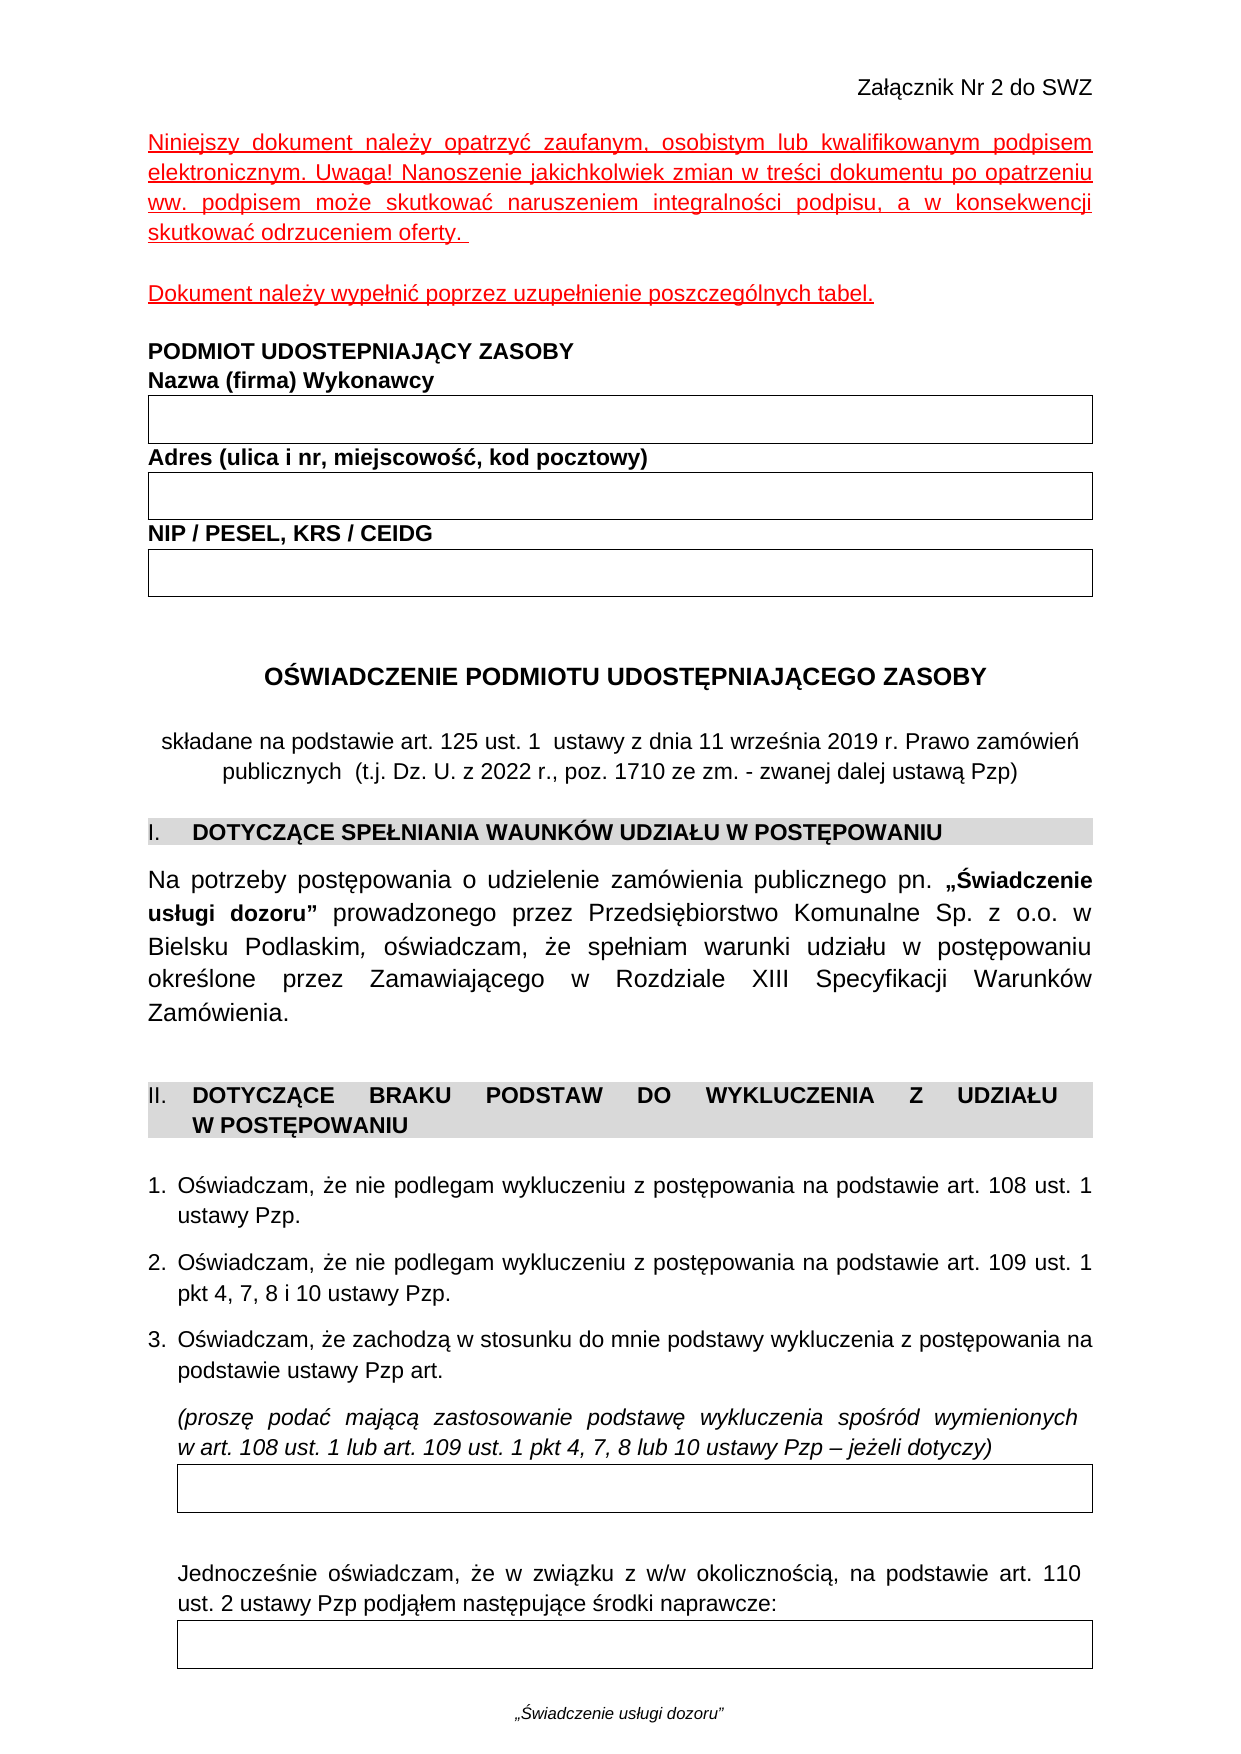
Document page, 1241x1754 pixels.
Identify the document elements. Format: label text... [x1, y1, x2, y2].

list Oświadczam, że nie podlegam wykluczeniu z postępowania na podstawie art. 109 ust. 1 pkt 4, 7, 8 i 10 ustawy Pzp. [148, 1249, 1093, 1306]
list (proszę podać mającą zastosowanie podstawę wykluczenia spośród wymienionych w art. 108 ust. 1 lub art. 109 ust. 1 pkt 4, 7, 8 lub 10 ustawy Pzp – jeżeli dotyczy) [177, 1403, 1093, 1460]
table_header [178, 1621, 1092, 1668]
list DOTYCZĄCE BRAKU PODSTAW DO WYKLUCZENIA Z UDZIAŁU W POSTĘPOWANIU [148, 1082, 1093, 1138]
table_header [149, 473, 1092, 519]
text Dokument należy wypełnić poprzez uzupełnienie poszczególnych tabel. [148, 279, 1093, 306]
text składane na podstawie art. 125 ust. 1 ustawy z dnia 11 września 2019 r. Prawo zamówień publicznych (t.j. Dz. U. z 2022 r., poz. 1710 ze zm. - zwanej dalej ustawą Pzp) [148, 728, 1093, 784]
text Niniejszy dokument należy opatrzyć zaufanym, osobistym lub kwalifikowanym podpisem elektronicznym. Uwaga! Nanoszenie jakichkolwiek zmian w treści dokumentu po opatrzeniu ww. podpisem może skutkować naruszeniem integralności podpisu, a w konsekwencji skutkować odrzuceniem oferty. [148, 153, 1093, 181]
text Na potrzeby postępowania o udzielenie zamówienia publicznego pn. „Świadczenie usługi dozoru” prowadzonego przez Przedsiębiorstwo Komunalne Sp. z o.o. w Bielsku Podlaskim, oświadczam, że spełniam warunki udziału w postępowaniu określone przez Zamawiającego w Rozdziale XIII Specyfikacji Warunków Zamówienia. [148, 865, 1093, 1026]
text Adres (ulica i nr, miejscowość, kod pocztowy) [148, 444, 1093, 470]
text Niniejszy dokument należy opatrzyć zaufanym, osobistym lub kwalifikowanym podpisem elektronicznym. Uwaga! Nanoszenie jakichkolwiek zmian w treści dokumentu po opatrzeniu ww. podpisem może skutkować naruszeniem integralności podpisu, a w konsekwencji skutkować odrzuceniem oferty. [148, 128, 1093, 151]
text OŚWIADCZENIE PODMIOTU UDOSTĘPNIAJĄCEGO ZASOBY [148, 662, 1104, 691]
list DOTYCZĄCE SPEŁNIANIA WAUNKÓW UDZIAŁU W POSTĘPOWANIU [148, 818, 1093, 845]
text Nazwa (firma) Wykonawcy [148, 367, 1093, 393]
text Niniejszy dokument należy opatrzyć zaufanym, osobistym lub kwalifikowanym podpisem elektronicznym. Uwaga! Nanoszenie jakichkolwiek zmian w treści dokumentu po opatrzeniu ww. podpisem może skutkować naruszeniem integralności podpisu, a w konsekwencji skutkować odrzuceniem oferty. [148, 183, 1093, 246]
table_header [149, 396, 1092, 442]
list Jednocześnie oświadczam, że w związku z w/w okolicznością, na podstawie art. 110 ust. 2 ustawy Pzp podjąłem następujące środki naprawcze: [177, 1560, 1093, 1616]
text NIP / PESEL, KRS / CEIDG [148, 520, 1093, 547]
table_header [178, 1465, 1092, 1512]
text PODMIOT UDOSTEPNIAJĄCY ZASOBY [148, 338, 1093, 364]
table_header [149, 550, 1092, 596]
list Oświadczam, że zachodzą w stosunku do mnie podstawy wykluczenia z postępowania na podstawie ustawy Pzp art. [148, 1326, 1093, 1383]
list Oświadczam, że nie podlegam wykluczeniu z postępowania na podstawie art. 108 ust. 1 ustawy Pzp. [148, 1172, 1093, 1229]
